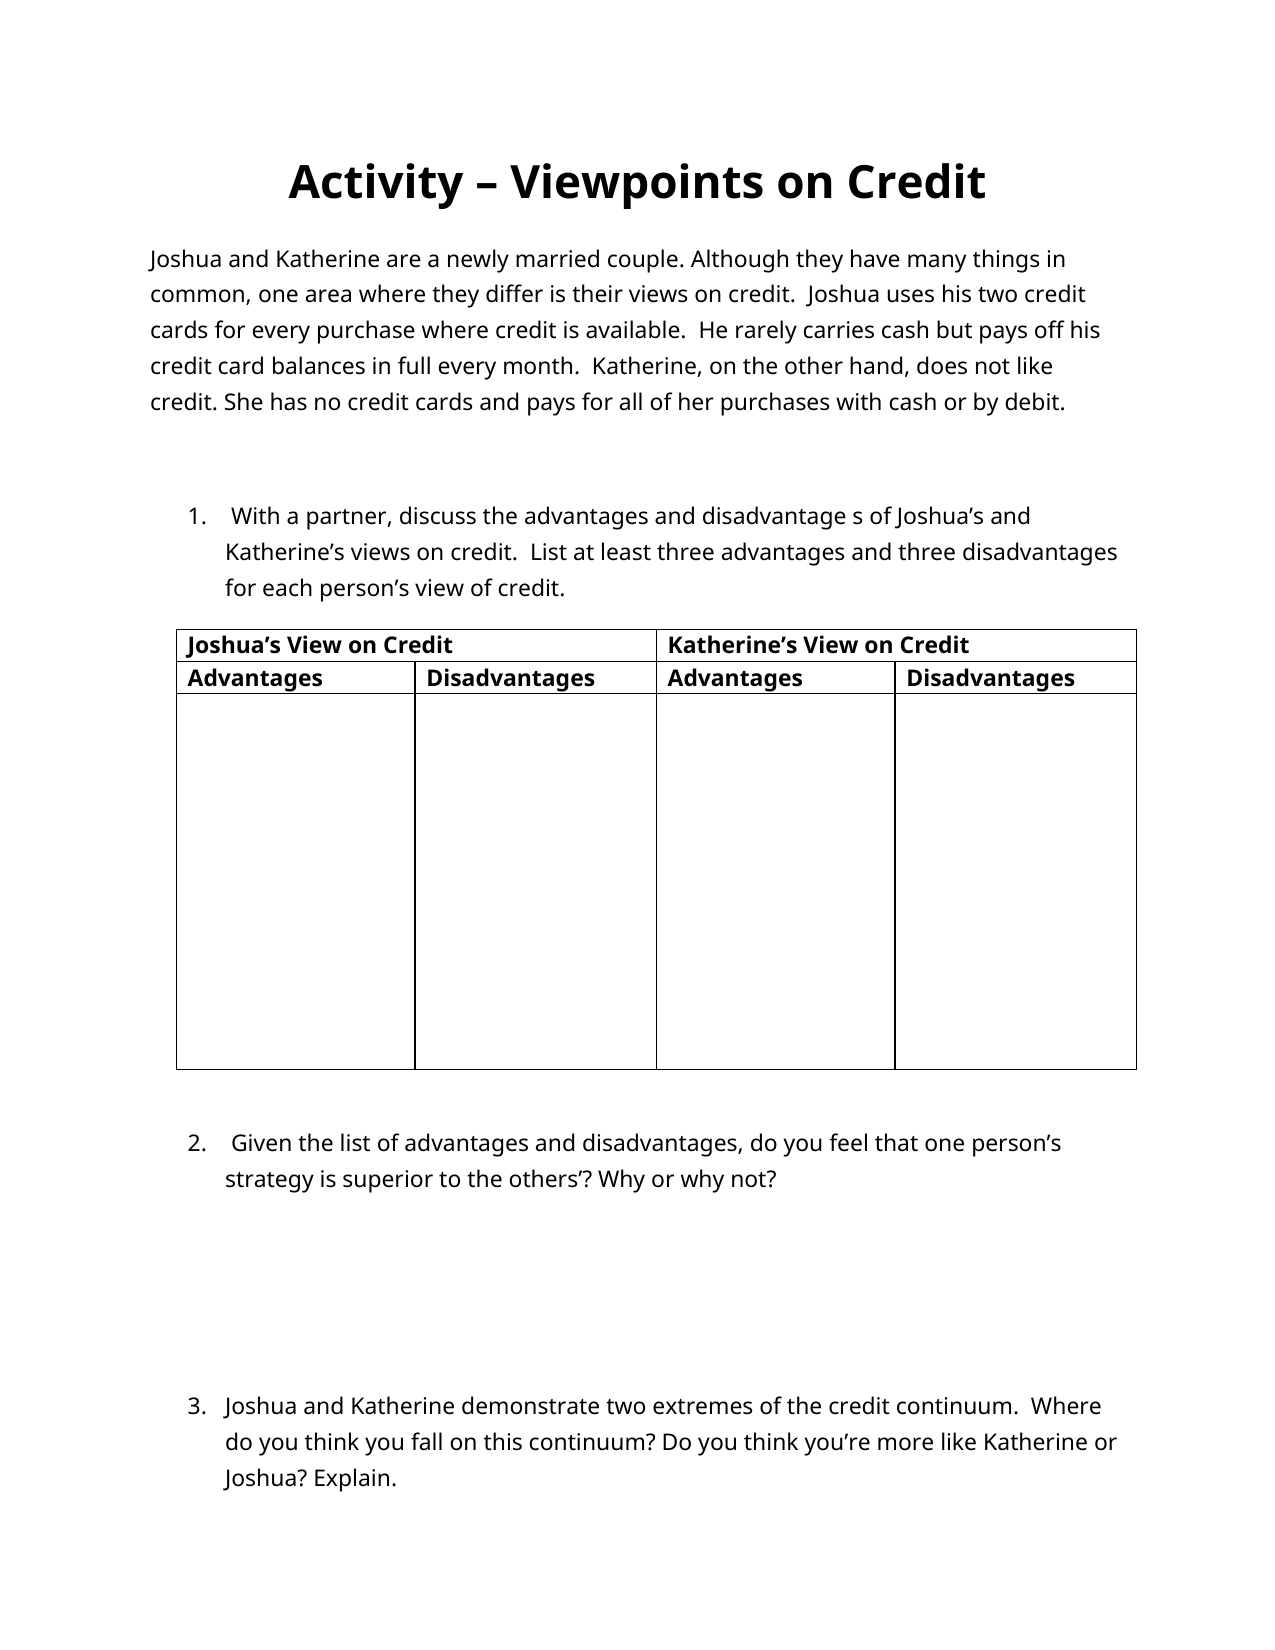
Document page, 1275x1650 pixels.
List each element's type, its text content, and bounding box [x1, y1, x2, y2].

table_header Katherine’s View on Credit [657, 630, 1136, 661]
table_cell Advantages [657, 662, 894, 693]
list Given the list of advantages and disadvantages, do you feel that one person’s strategy is superior to the others’? Why or why not? [187, 1127, 1125, 1194]
table_cell Advantages [177, 662, 414, 693]
text Activity – Viewpoints on Credit [150, 150, 1125, 212]
table_cell [177, 694, 414, 1069]
list Joshua and Katherine demonstrate two extremes of the credit continuum. Where do you think you fall on this continuum? Do you think you’re more like Katherine or Joshua? Explain. [187, 1390, 1125, 1493]
list With a partner, discuss the advantages and disadvantage s of Joshua’s and Katherine’s views on credit. List at least three advantages and three disadvantages for each person’s view of credit. [187, 500, 1125, 603]
table_cell [657, 694, 894, 1069]
table_cell [896, 694, 1136, 1069]
table_header Joshua’s View on Credit [177, 630, 656, 661]
table_cell [416, 694, 656, 1069]
table_cell Disadvantages [416, 662, 656, 693]
table_cell Disadvantages [896, 662, 1136, 693]
text Joshua and Katherine are a newly married couple. Although they have many things in common, one area where they differ is their views on credit. Joshua uses his two credit cards for every purchase where credit is available. He rarely carries cash but pays off his credit card balances in full every month. Katherine, on the other hand, does not like credit. She has no credit cards and pays for all of her purchases with cash or by debit. [150, 242, 1125, 417]
